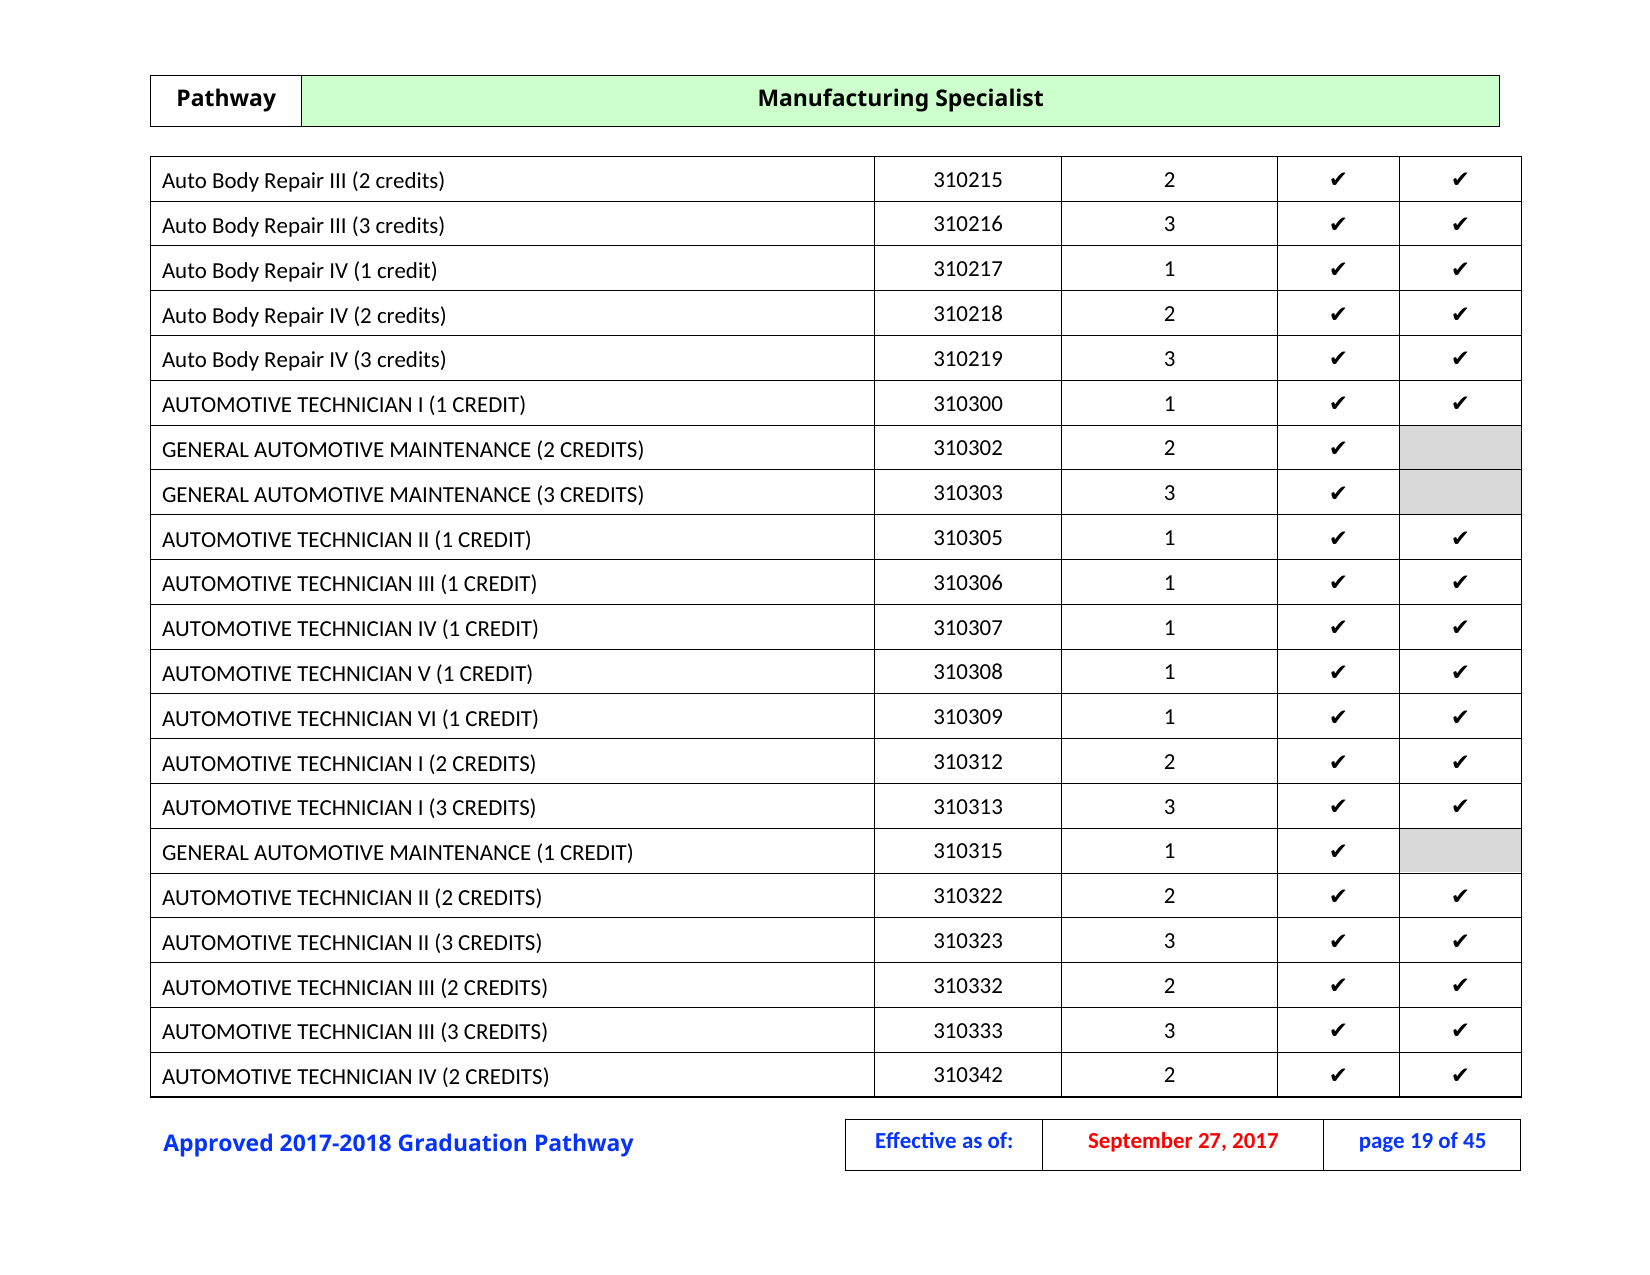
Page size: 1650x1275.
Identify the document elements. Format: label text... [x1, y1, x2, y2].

table_cell ✔ [1278, 381, 1399, 424]
table_cell ✔ [1400, 291, 1521, 335]
table_cell 310333 [875, 1008, 1061, 1052]
table_cell 310307 [875, 605, 1061, 648]
table_cell ✔ [1400, 1053, 1521, 1096]
table_cell ✔ [1278, 336, 1399, 380]
table_cell 310312 [875, 739, 1061, 783]
table_cell ✔ [1278, 650, 1399, 693]
table_cell AUTOMOTIVE TECHNICIAN III (3 CREDITS) [151, 1008, 874, 1052]
table_cell 310313 [875, 784, 1061, 828]
table_cell 2 [1062, 739, 1277, 783]
table_cell AUTOMOTIVE TECHNICIAN I (3 CREDITS) [151, 784, 874, 828]
table_cell ✔ [1278, 605, 1399, 648]
table_cell 1 [1062, 246, 1277, 290]
table_cell 310322 [875, 874, 1061, 917]
table_cell 310218 [875, 291, 1061, 335]
table_cell 310305 [875, 515, 1061, 559]
table_cell ✔ [1400, 963, 1521, 1007]
table_cell ✔ [1400, 694, 1521, 738]
table_cell ✔ [1400, 157, 1521, 201]
table_cell ✔ [1278, 560, 1399, 604]
table_cell 310217 [875, 246, 1061, 290]
table_cell Auto Body Repair IV (1 credit) [151, 246, 874, 290]
table_cell 2 [1062, 157, 1277, 201]
table_cell ✔ [1400, 336, 1521, 380]
table_cell ✔ [1278, 918, 1399, 962]
table_cell 310215 [875, 157, 1061, 201]
table_cell ✔ [1400, 560, 1521, 604]
table_cell GENERAL AUTOMOTIVE MAINTENANCE (2 CREDITS) [151, 426, 874, 469]
table_cell ✔ [1278, 874, 1399, 917]
table_cell 2 [1062, 426, 1277, 469]
table_cell AUTOMOTIVE TECHNICIAN I (1 CREDIT) [151, 381, 874, 424]
table_cell Auto Body Repair IV (3 credits) [151, 336, 874, 380]
table_cell 1 [1062, 560, 1277, 604]
table_cell 310302 [875, 426, 1061, 469]
table_cell ✔ [1400, 515, 1521, 559]
table_cell 310300 [875, 381, 1061, 424]
table_cell 3 [1062, 470, 1277, 514]
table_cell 1 [1062, 829, 1277, 872]
table_cell ✔ [1400, 605, 1521, 648]
table_cell 310303 [875, 470, 1061, 514]
table_cell AUTOMOTIVE TECHNICIAN I (2 CREDITS) [151, 739, 874, 783]
table_cell ✔ [1278, 829, 1399, 872]
table_cell 3 [1062, 784, 1277, 828]
table_cell 310309 [875, 694, 1061, 738]
table_cell ✔ [1400, 381, 1521, 424]
table_cell AUTOMOTIVE TECHNICIAN III (2 CREDITS) [151, 963, 874, 1007]
table_cell ✔ [1278, 202, 1399, 245]
table_cell AUTOMOTIVE TECHNICIAN VI (1 CREDIT) [151, 694, 874, 738]
table_cell ✔ [1278, 739, 1399, 783]
table_cell 3 [1062, 1008, 1277, 1052]
table_cell Auto Body Repair III (3 credits) [151, 202, 874, 245]
table_cell 310342 [875, 1053, 1061, 1096]
table_cell GENERAL AUTOMOTIVE MAINTENANCE (1 CREDIT) [151, 829, 874, 872]
table_cell AUTOMOTIVE TECHNICIAN IV (1 CREDIT) [151, 605, 874, 648]
table_cell ✔ [1400, 784, 1521, 828]
table_cell 2 [1062, 291, 1277, 335]
table_cell ✔ [1400, 246, 1521, 290]
table_cell 310219 [875, 336, 1061, 380]
table_cell AUTOMOTIVE TECHNICIAN II (2 CREDITS) [151, 874, 874, 917]
table_cell AUTOMOTIVE TECHNICIAN IV (2 CREDITS) [151, 1053, 874, 1096]
table_cell ✔ [1278, 1008, 1399, 1052]
table_cell AUTOMOTIVE TECHNICIAN II (3 CREDITS) [151, 918, 874, 962]
table_cell 310306 [875, 560, 1061, 604]
table_cell 2 [1062, 1053, 1277, 1096]
table_cell 2 [1062, 874, 1277, 917]
table_cell Auto Body Repair III (2 credits) [151, 157, 874, 201]
table_cell 1 [1062, 605, 1277, 648]
table_cell [1400, 426, 1521, 469]
table_cell 310332 [875, 963, 1061, 1007]
table_cell 1 [1062, 515, 1277, 559]
table_cell 1 [1062, 694, 1277, 738]
table_cell ✔ [1278, 515, 1399, 559]
table_cell 310308 [875, 650, 1061, 693]
table_cell ✔ [1278, 784, 1399, 828]
table_cell 1 [1062, 650, 1277, 693]
table_cell Auto Body Repair IV (2 credits) [151, 291, 874, 335]
table_cell ✔ [1278, 426, 1399, 469]
table_cell 3 [1062, 918, 1277, 962]
table_cell 2 [1062, 963, 1277, 1007]
table_cell ✔ [1400, 650, 1521, 693]
table_cell 1 [1062, 381, 1277, 424]
table_cell ✔ [1278, 291, 1399, 335]
table_cell ✔ [1278, 470, 1399, 514]
table_cell ✔ [1278, 157, 1399, 201]
table_cell ✔ [1278, 963, 1399, 1007]
table_cell AUTOMOTIVE TECHNICIAN III (1 CREDIT) [151, 560, 874, 604]
table_cell GENERAL AUTOMOTIVE MAINTENANCE (3 CREDITS) [151, 470, 874, 514]
table_cell [1400, 470, 1521, 514]
table_cell [1400, 829, 1521, 872]
table_cell ✔ [1278, 246, 1399, 290]
table_cell 3 [1062, 336, 1277, 380]
table_cell ✔ [1278, 1053, 1399, 1096]
table_cell 310323 [875, 918, 1061, 962]
table_cell AUTOMOTIVE TECHNICIAN II (1 CREDIT) [151, 515, 874, 559]
table_cell ✔ [1400, 739, 1521, 783]
table_cell ✔ [1400, 918, 1521, 962]
table_cell ✔ [1400, 1008, 1521, 1052]
table_cell AUTOMOTIVE TECHNICIAN V (1 CREDIT) [151, 650, 874, 693]
table_cell 310315 [875, 829, 1061, 872]
table_cell 3 [1062, 202, 1277, 245]
table_cell ✔ [1400, 202, 1521, 245]
table_cell 310216 [875, 202, 1061, 245]
table_cell ✔ [1278, 694, 1399, 738]
table_cell ✔ [1400, 874, 1521, 917]
